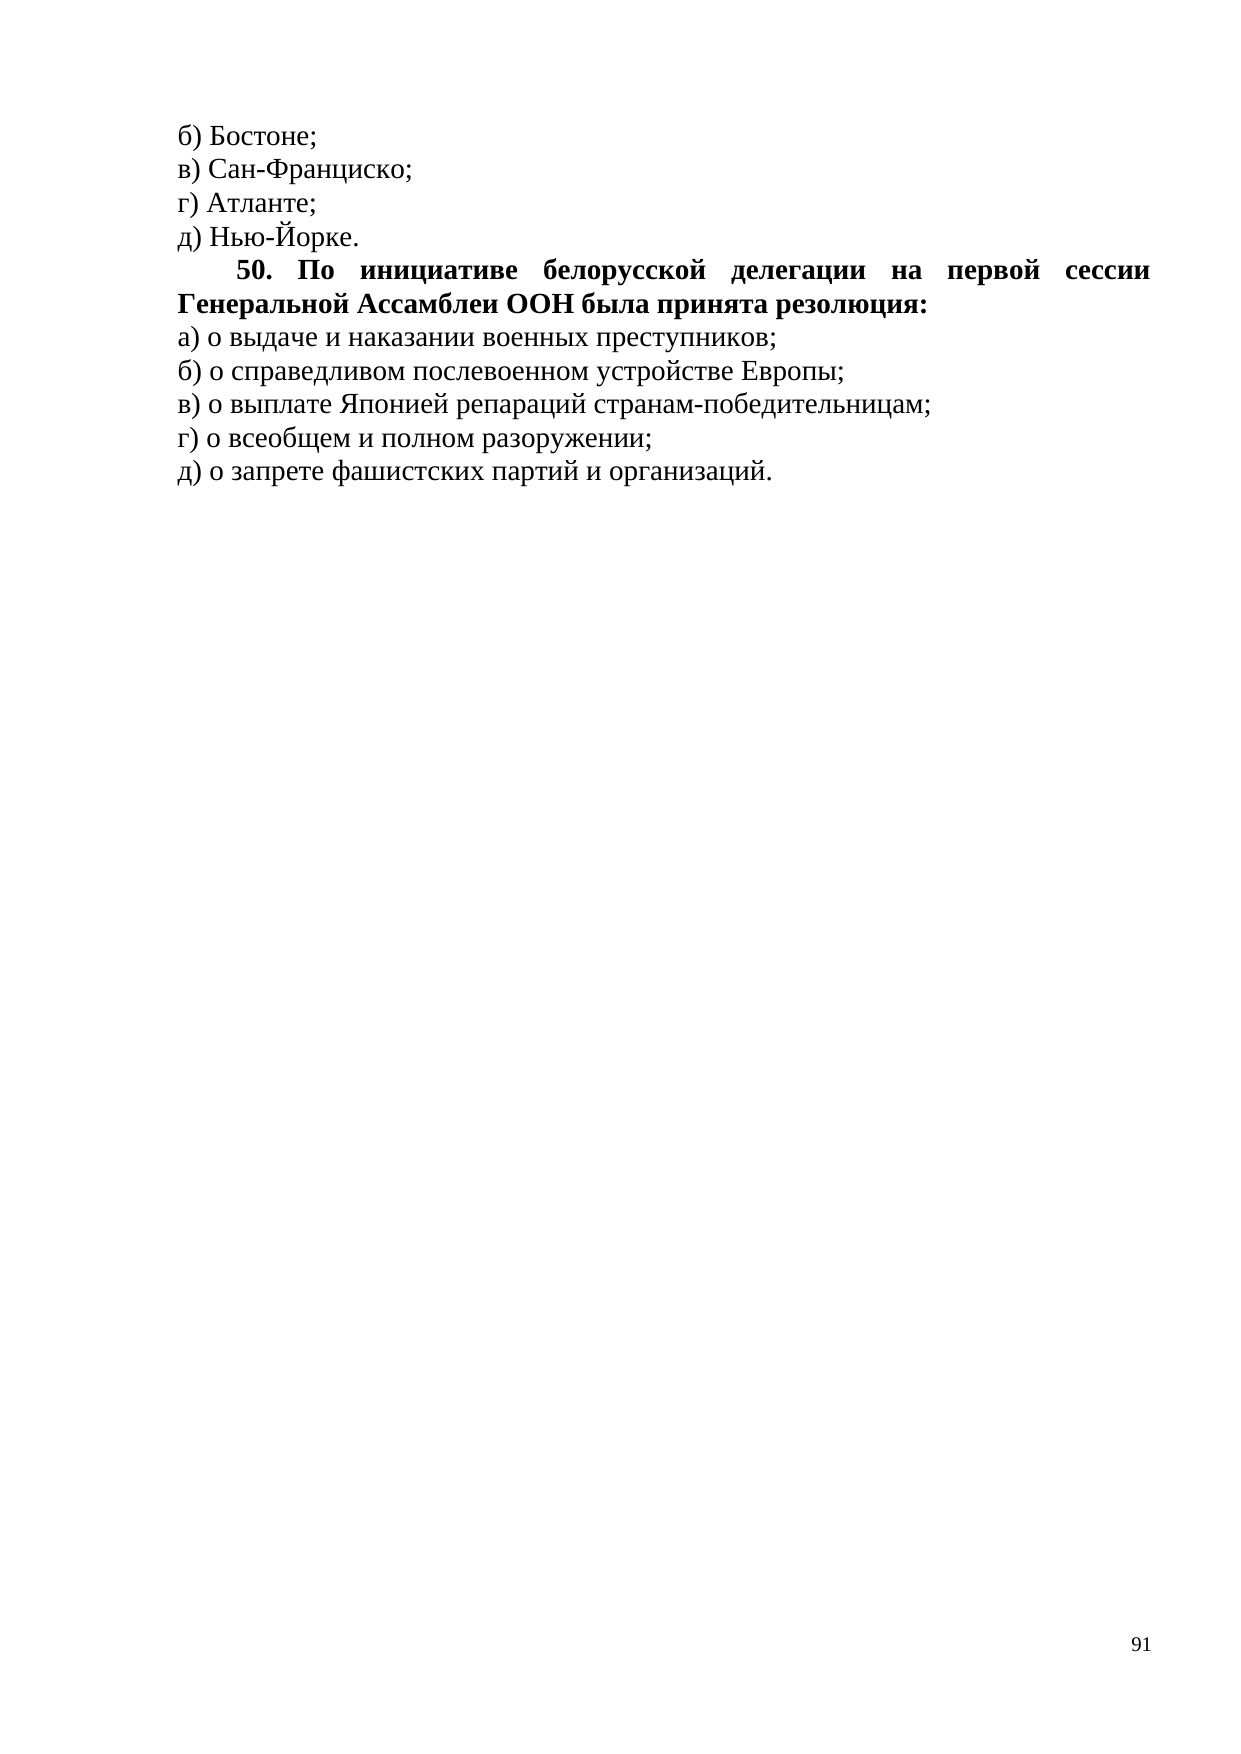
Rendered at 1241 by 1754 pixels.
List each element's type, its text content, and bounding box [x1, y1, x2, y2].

text б) Бостоне; [177, 118, 1152, 152]
text а) о выдаче и наказании военных преступников; [177, 319, 1152, 353]
text г) Атланте; [177, 185, 1152, 219]
text д) Нью-Йорке. [177, 219, 1152, 252]
text д) о запрете фашистских партий и организаций. [177, 453, 1152, 487]
text г) о всеобщем и полном разоружении; [177, 420, 1152, 453]
text в) о выплате Японией репараций странам-победительницам; [177, 386, 1152, 420]
text 50. По инициативе белорусской делегации на первой сессии Генеральной Ассамблеи ООН была принята резолюция: [177, 252, 1152, 319]
text в) Сан-Франциско; [177, 152, 1152, 185]
text б) о справедливом послевоенном устройстве Европы; [177, 353, 1152, 386]
